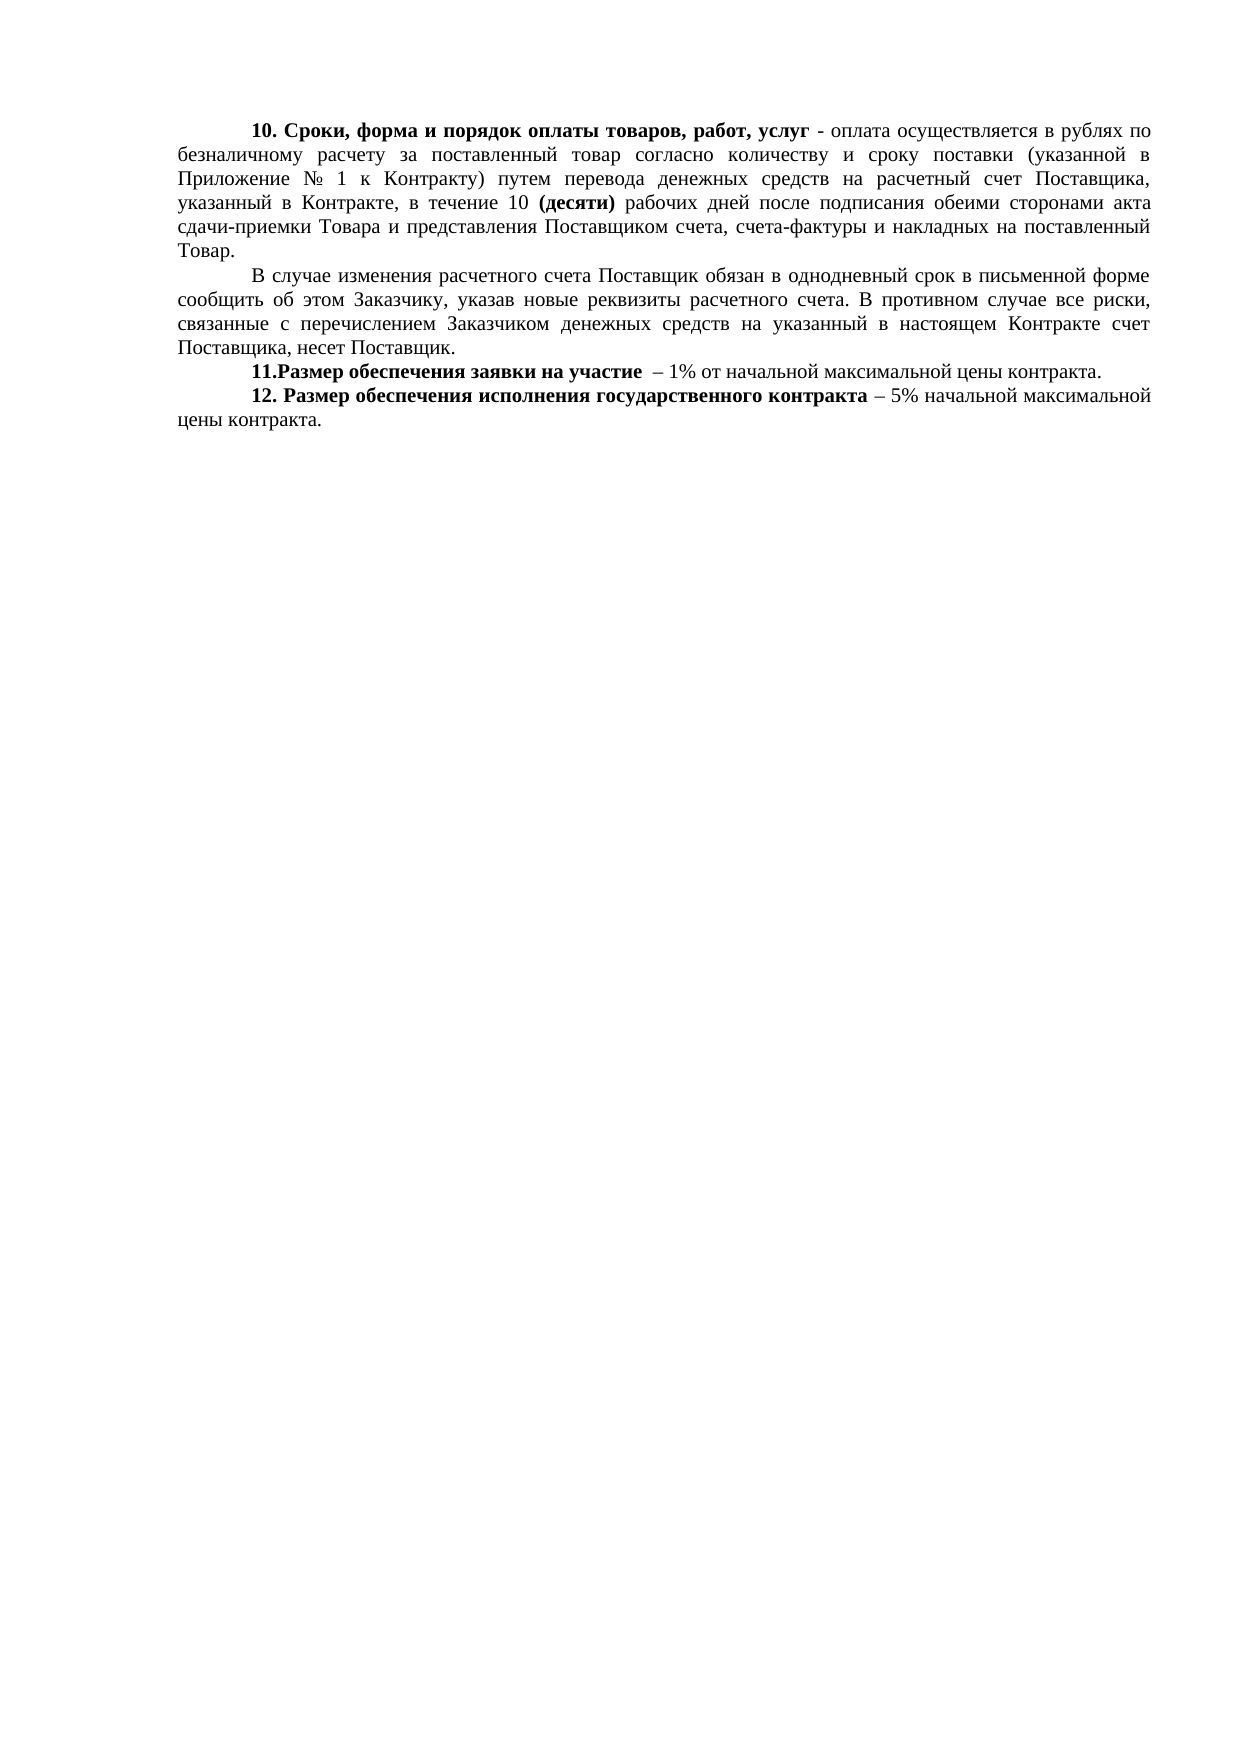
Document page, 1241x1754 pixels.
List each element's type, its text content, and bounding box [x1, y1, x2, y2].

text 10. Сроки, форма и порядок оплаты товаров, работ, услуг - оплата осуществляется в рублях по безналичному расчету за поставленный товар согласно количеству и сроку поставки (указанной в Приложение № 1 к Контракту) путем перевода денежных средств на расчетный счет Поставщика, указанный в Контракте, в течение 10 (десяти) рабочих дней после подписания обеими сторонами акта сдачи-приемки Товара и представления Поставщиком счета, счета-фактуры и накладных на поставленный Товар. [177, 118, 1152, 262]
text 11.Размер обеспечения заявки на участие – 1% от начальной максимальной цены контракта. [177, 359, 1152, 383]
text 12. Размер обеспечения исполнения государственного контракта – 5% начальной максимальной цены контракта. [177, 383, 1152, 431]
text В случае изменения расчетного счета Поставщик обязан в однодневный срок в письменной форме сообщить об этом Заказчику, указав новые реквизиты расчетного счета. В противном случае все риски, связанные с перечислением Заказчиком денежных средств на указанный в настоящем Контракте счет Поставщика, несет Поставщик. [177, 262, 1152, 359]
